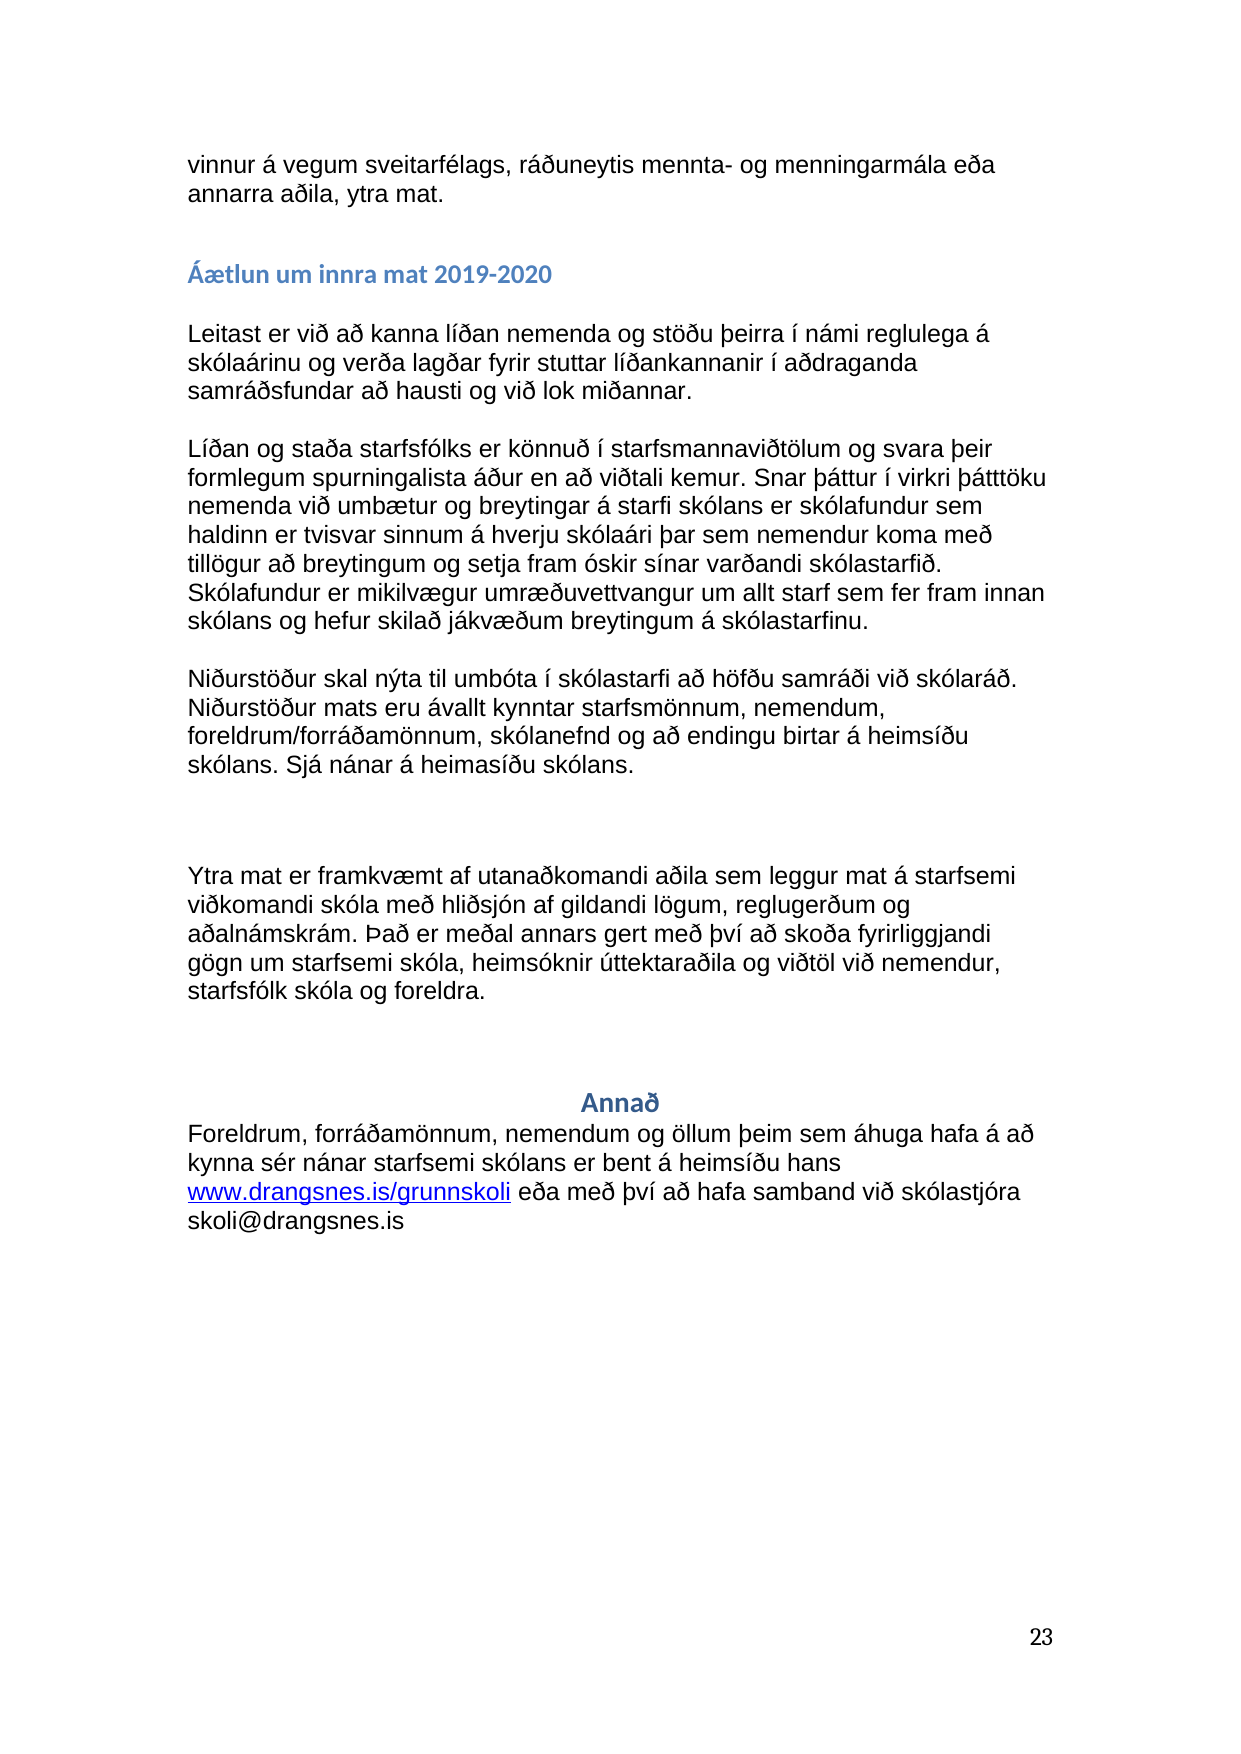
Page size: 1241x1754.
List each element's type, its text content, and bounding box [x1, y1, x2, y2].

text Niðurstöður skal nýta til umbóta í skólastarfi að höfðu samráði við skólaráð. Niðurstöður mats eru ávallt kynntar starfsmönnum, nemendum, foreldrum/forráðamönnum, skólanefnd og að endingu birtar á heimsíðu skólans. Sjá nánar á heimasíðu skólans. [187, 664, 1053, 779]
text Ytra mat er framkvæmt af utanaðkomandi aðila sem leggur mat á starfsemi viðkomandi skóla með hliðsjón af gildandi lögum, reglugerðum og aðalnámskrám. Það er meðal annars gert með því að skoða fyrirliggjandi gögn um starfsemi skóla, heimsóknir úttektaraðila og viðtöl við nemendur, starfsfólk skóla og foreldra. [187, 861, 1053, 1005]
text Leitast er við að kanna líðan nemenda og stöðu þeirra í námi reglulega á skólaárinu og verða lagðar fyrir stuttar líðankannanir í aðdraganda samráðsfundar að hausti og við lok miðannar. [187, 319, 1053, 405]
subtitle Áætlun um innra mat 2019-2020 [187, 257, 1053, 290]
subtitle Annað [187, 1084, 1053, 1119]
text Foreldrum, forráðamönnum, nemendum og öllum þeim sem áhuga hafa á að kynna sér nánar starfsemi skólans er bent á heimsíðu hans www.drangsnes.is/grunnskoli eða með því að hafa samband við skólastjóra skoli@drangsnes.is [187, 1119, 1053, 1234]
text Líðan og staða starfsfólks er könnuð í starfsmannaviðtölum og svara þeir formlegum spurningalista áður en að viðtali kemur. Snar þáttur í virkri þátttöku nemenda við umbætur og breytingar á starfi skólans er skólafundur sem haldinn er tvisvar sinnum á hverju skólaári þar sem nemendur koma með tillögur að breytingum og setja fram óskir sínar varðandi skólastarfið. Skólafundur er mikilvægur umræðuvettvangur um allt starf sem fer fram innan skólans og hefur skilað jákvæðum breytingum á skólastarfinu. [187, 434, 1053, 635]
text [187, 150, 1053, 207]
